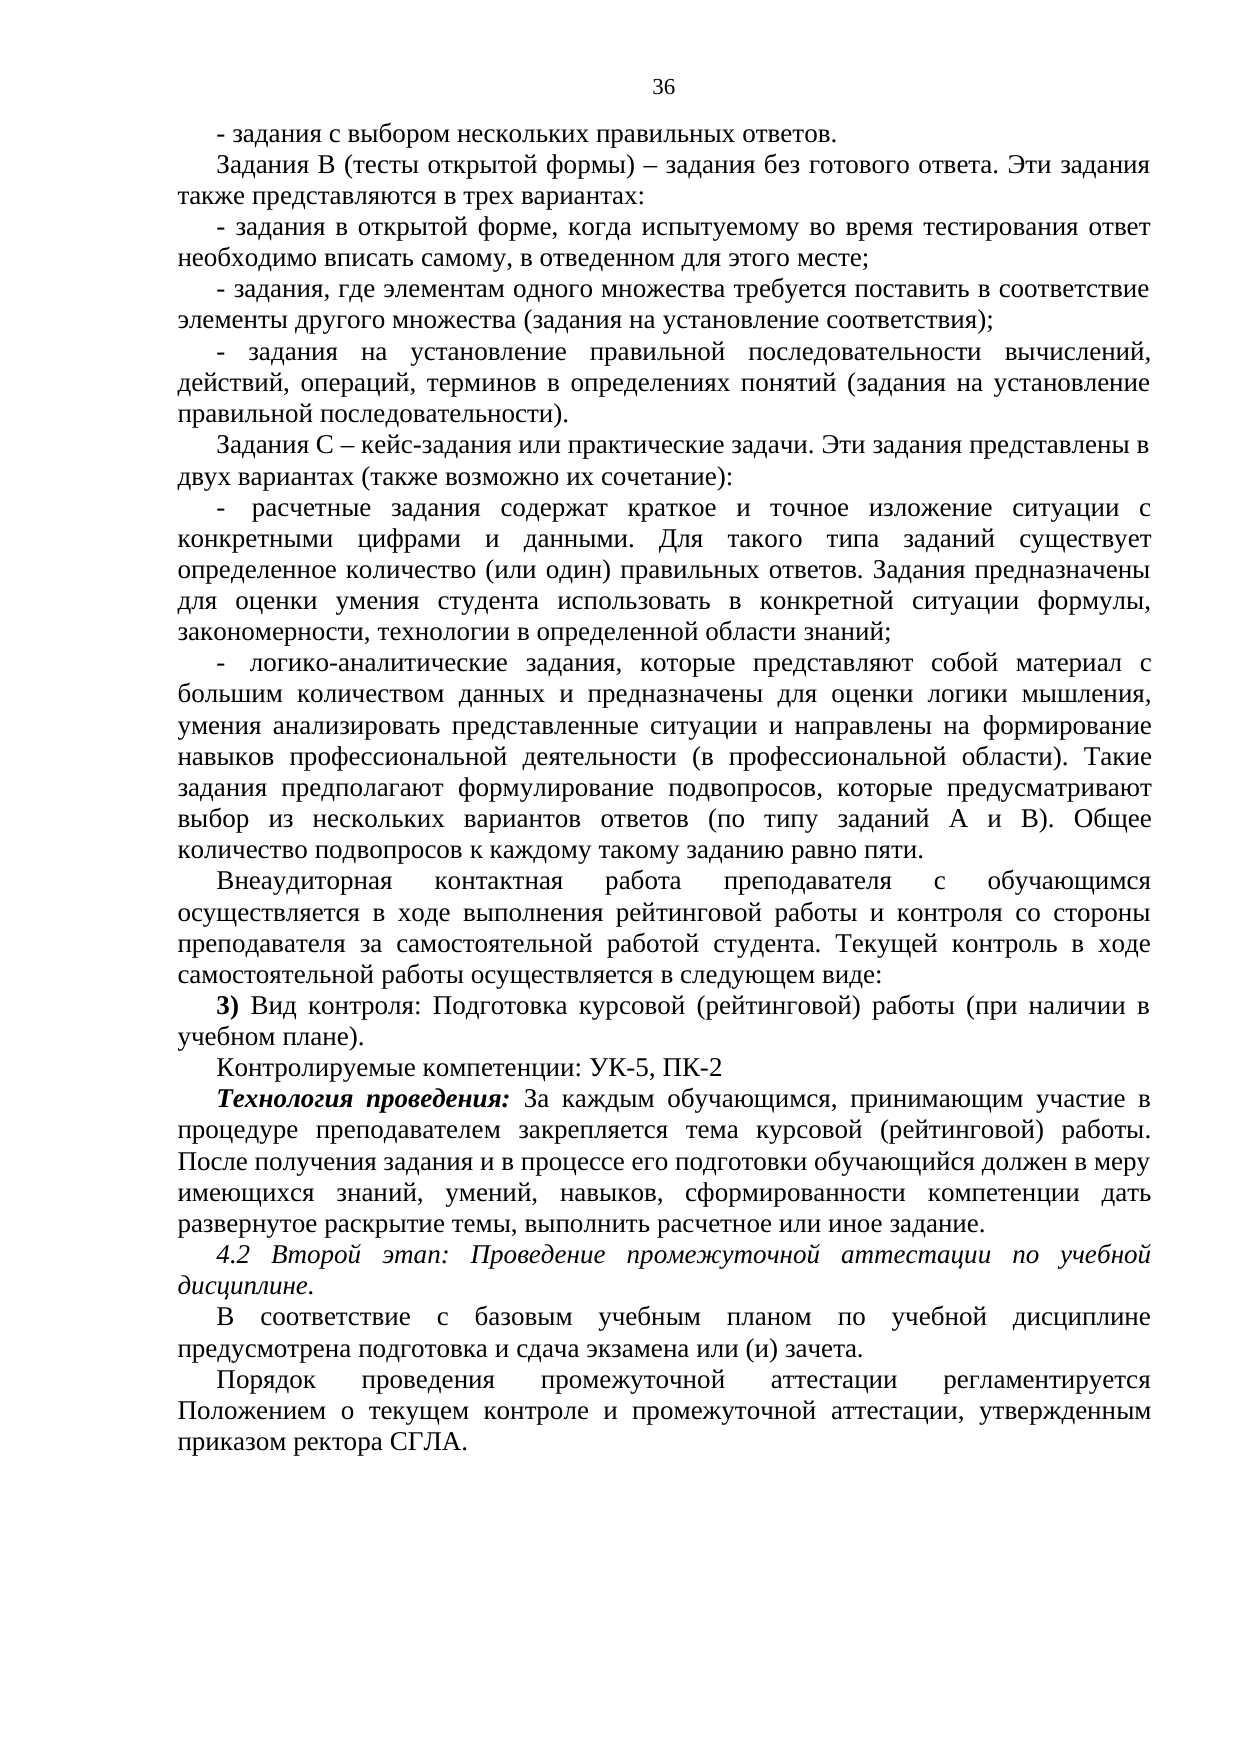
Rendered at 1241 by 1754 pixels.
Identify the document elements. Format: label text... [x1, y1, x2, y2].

list задания с выбором нескольких правильных ответов. [216, 117, 1192, 148]
list задания, где элементам одного множества требуется поставить в соответствие элементы другого множества (задания на установление соответствия); [177, 272, 1151, 335]
text Задания В (тесты открытой формы) – задания без готового ответа. Эти задания также представляются в трех вариантах: [177, 148, 1152, 210]
text Контролируемые компетенции: УК-5, ПК-2 [216, 1051, 1192, 1082]
list Второй этап: Проведение промежуточной аттестации по учебной дисциплине. [177, 1238, 1151, 1301]
list расчетные задания содержат краткое и точное изложение ситуации с конкретными цифрами и данными. Для такого типа заданий существует определенное количество (или один) правильных ответов. Задания предназначены для оценки умения студента использовать в конкретной ситуации формулы, закономерности, технологии в определенной области знаний; [177, 491, 1151, 646]
list Вид контроля: Подготовка курсовой (рейтинговой) работы (при наличии в учебном плане). [177, 989, 1151, 1051]
text В соответствие с базовым учебным планом по учебной дисциплине предусмотрена подготовка и сдача экзамена или (и) зачета. [177, 1301, 1151, 1363]
text Внеаудиторная контактная работа преподавателя с обучающимся осуществляется в ходе выполнения рейтинговой работы и контроля со стороны преподавателя за самостоятельной работой студента. Текущей контроль в ходе самостоятельной работы осуществляется в следующем виде: [177, 864, 1151, 989]
text Порядок проведения промежуточной аттестации регламентируется Положением о текущем контроле и промежуточной аттестации, утвержденным приказом ректора СГЛА. [177, 1363, 1151, 1456]
list логико-аналитические задания, которые представляют собой материал с большим количеством данных и предназначены для оценки логики мышления, умения анализировать представленные ситуации и направлены на формирование навыков профессиональной деятельности (в профессиональной области). Такие задания предполагают формулирование подвопросов, которые предусматривают выбор из нескольких вариантов ответов (по типу заданий А и В). Общее количество подвопросов к каждому такому заданию равно пяти. [177, 646, 1152, 864]
list задания в открытой форме, когда испытуемому во время тестирования ответ необходимо вписать самому, в отведенном для этого месте; [177, 210, 1152, 272]
list задания на установление правильной последовательности вычислений, действий, операций, терминов в определениях понятий (задания на установление правильной последовательности). [177, 335, 1151, 428]
text Задания С – кейс-задания или практические задачи. Эти задания представлены в двух вариантах (также возможно их сочетание): [177, 428, 1151, 491]
text Технология проведения: За каждым обучающимся, принимающим участие в процедуре преподавателем закрепляется тема курсовой (рейтинговой) работы. После получения задания и в процессе его подготовки обучающийся должен в меру имеющихся знаний, умений, навыков, сформированности компетенции дать развернутое раскрытие темы, выполнить расчетное или иное задание. [177, 1082, 1152, 1238]
